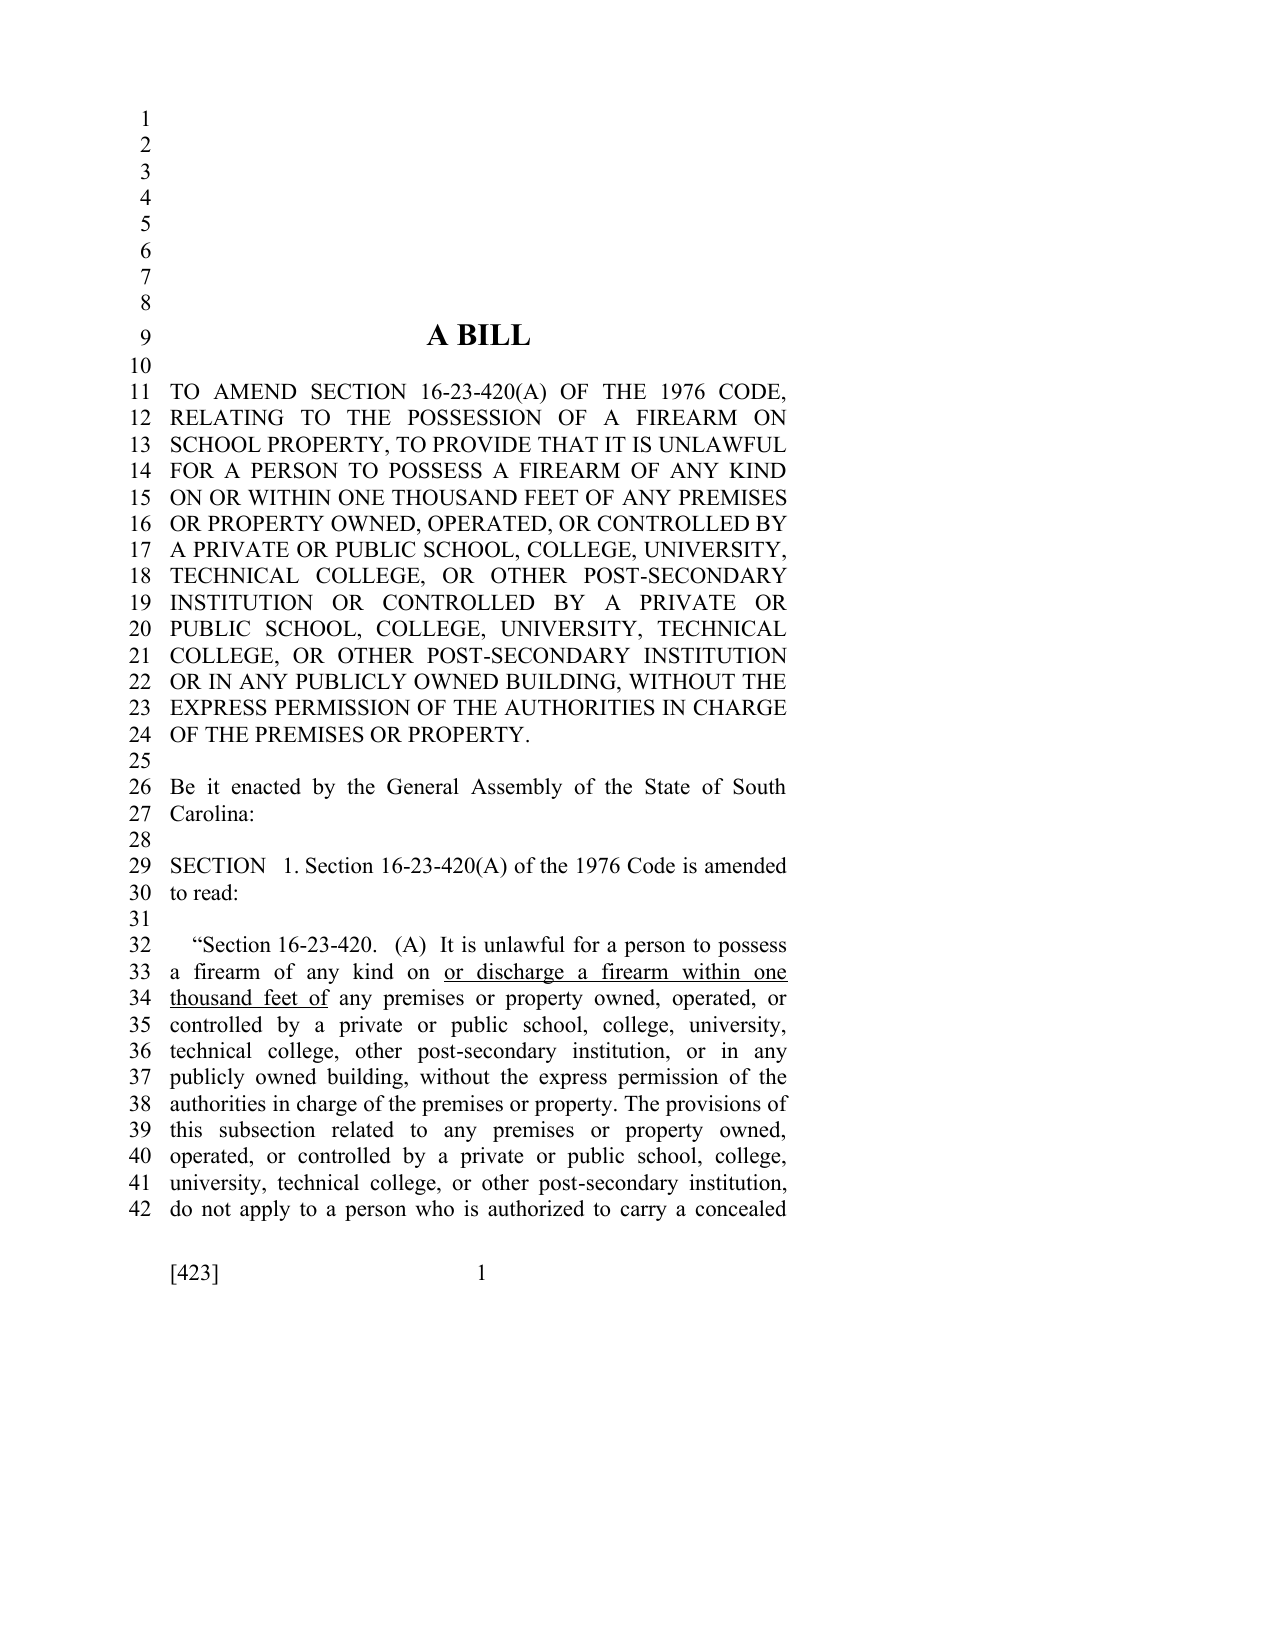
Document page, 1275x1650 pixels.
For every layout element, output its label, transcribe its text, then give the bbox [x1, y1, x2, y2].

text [169, 932, 787, 1221]
text Be it enacted by the General Assembly of the State of South Carolina: [169, 773, 787, 826]
text SECTION 1. Section 16-23-420(A) of the 1976 Code is amended to read: [169, 852, 787, 905]
text TO AMEND SECTION 16-23-420(A) OF THE 1976 CODE, RELATING TO THE POSSESSION OF A FIREARM ON SCHOOL PROPERTY, TO PROVIDE THAT IT IS UNLAWFUL FOR A PERSON TO POSSESS A FIREARM OF ANY KIND ON OR WITHIN ONE THOUSAND FEET OF ANY PREMISES OR PROPERTY OWNED, OPERATED, OR CONTROLLED BY A PRIVATE OR PUBLIC SCHOOL, COLLEGE, UNIVERSITY, TECHNICAL COLLEGE, OR OTHER POST-SECONDARY INSTITUTION OR CONTROLLED BY A PRIVATE OR PUBLIC SCHOOL, COLLEGE, UNIVERSITY, TECHNICAL COLLEGE, OR OTHER POST-SECONDARY INSTITUTION OR IN ANY PUBLICLY OWNED BUILDING, WITHOUT THE EXPRESS PERMISSION OF THE AUTHORITIES IN CHARGE OF THE PREMISES OR PROPERTY. [169, 378, 787, 747]
text A BILL [169, 316, 787, 352]
